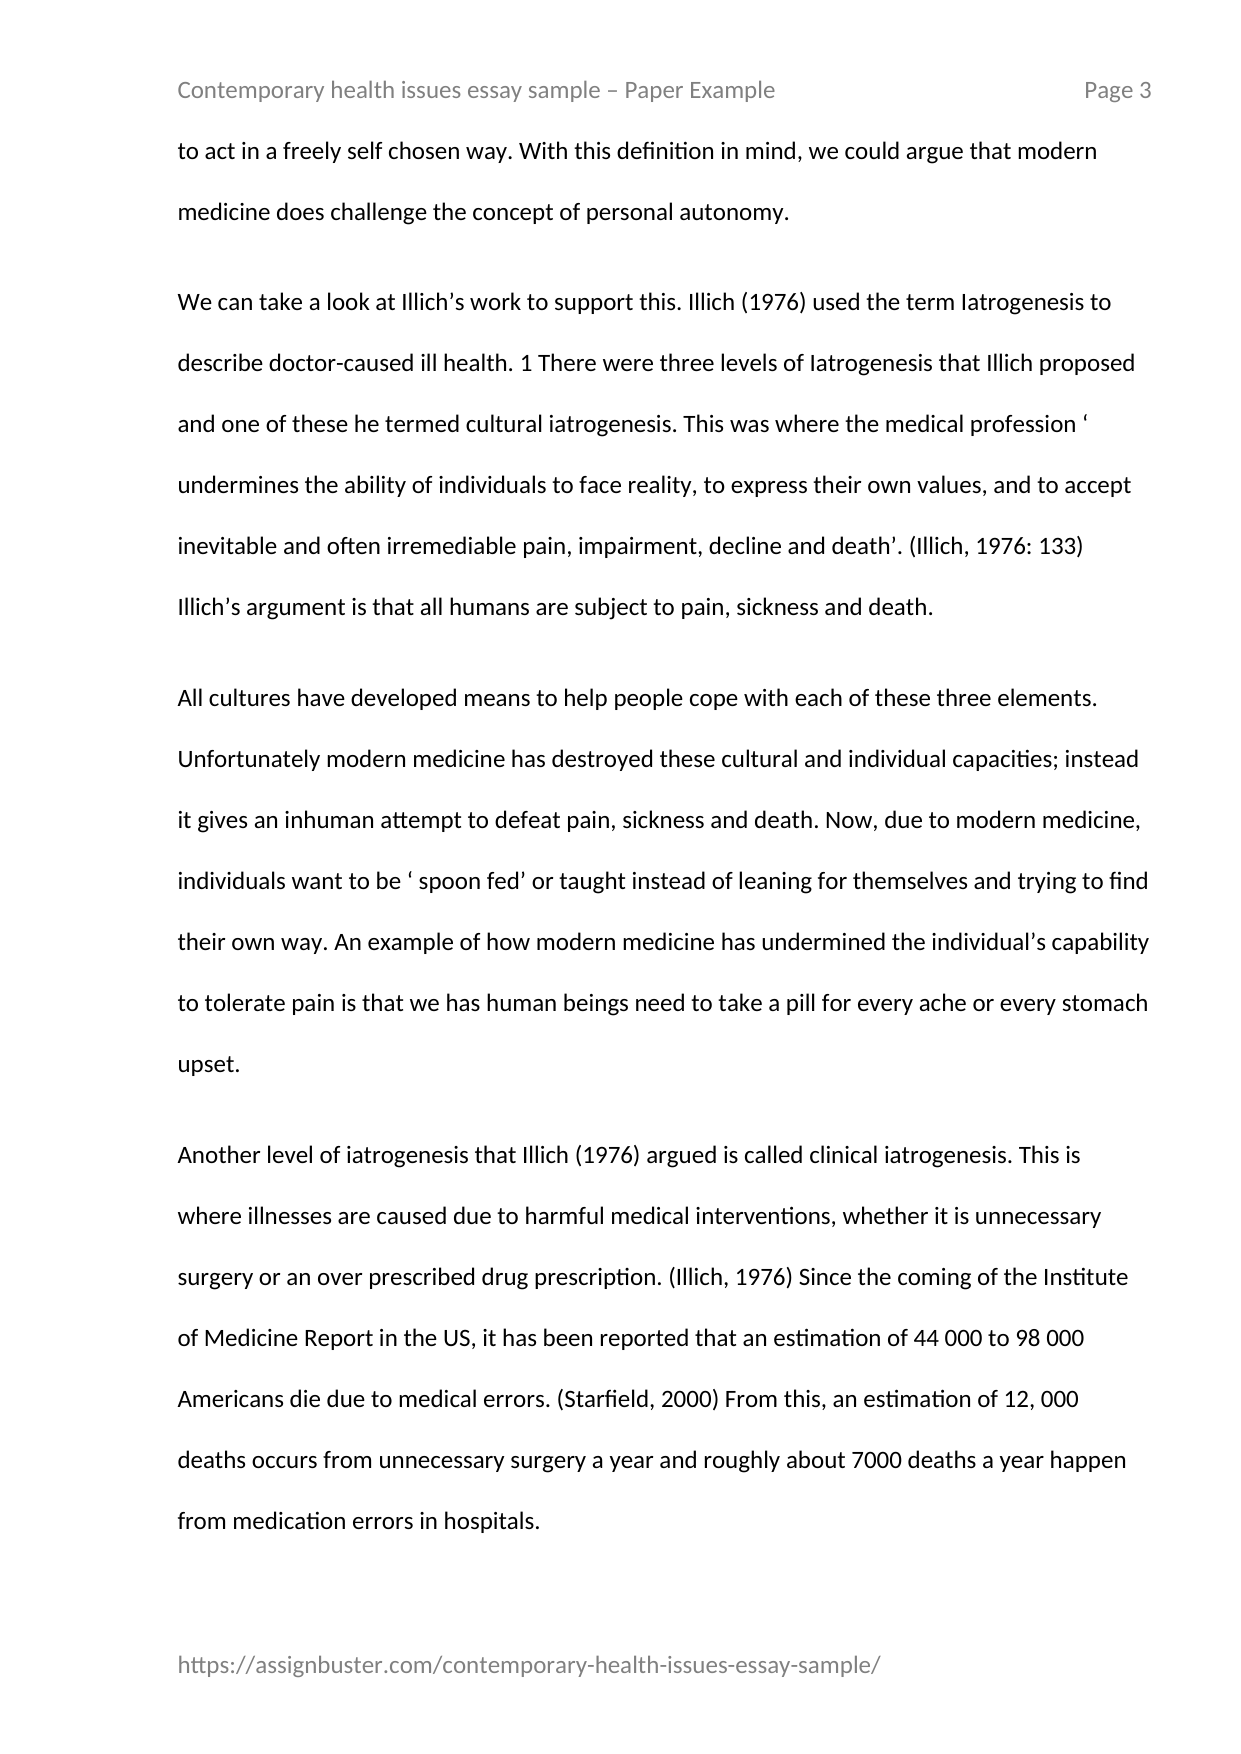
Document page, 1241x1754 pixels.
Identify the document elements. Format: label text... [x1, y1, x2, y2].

text Another level of iatrogenesis that Illich (1976) argued is called clinical iatrogenesis. This is where illnesses are caused due to harmful medical interventions, whether it is unnecessary surgery or an over prescribed drug prescription. (Illich, 1976) Since the coming of the Institute of Medicine Report in the US, it has been reported that an estimation of 44 000 to 98 000 Americans die due to medical errors. (Starfield, 2000) From this, an estimation of 12, 000 deaths occurs from unnecessary surgery a year and roughly about 7000 deaths a year happen from medication errors in hospitals. [177, 1139, 1152, 1536]
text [177, 135, 1152, 226]
text All cultures have developed means to help people cope with each of these three elements. Unfortunately modern medicine has destroyed these cultural and individual capacities; instead it gives an inhuman attempt to defeat pain, sickness and death. Now, due to modern medicine, individuals want to be ‘ spoon fed’ or taught instead of leaning for themselves and trying to find their own way. An example of how modern medicine has undermined the individual’s capability to tolerate pain is that we has human beings need to take a pill for every ache or every stomach upset. [177, 682, 1152, 1079]
text We can take a look at Illich’s work to support this. Illich (1976) used the term Iatrogenesis to describe doctor-caused ill health. 1 There were three levels of Iatrogenesis that Illich proposed and one of these he termed cultural iatrogenesis. This was where the medical profession ‘ undermines the ability of individuals to face reality, to express their own values, and to accept inevitable and often irremediable pain, impairment, decline and death’. (Illich, 1976: 133) Illich’s argument is that all humans are subject to pain, sickness and death. [177, 286, 1152, 622]
